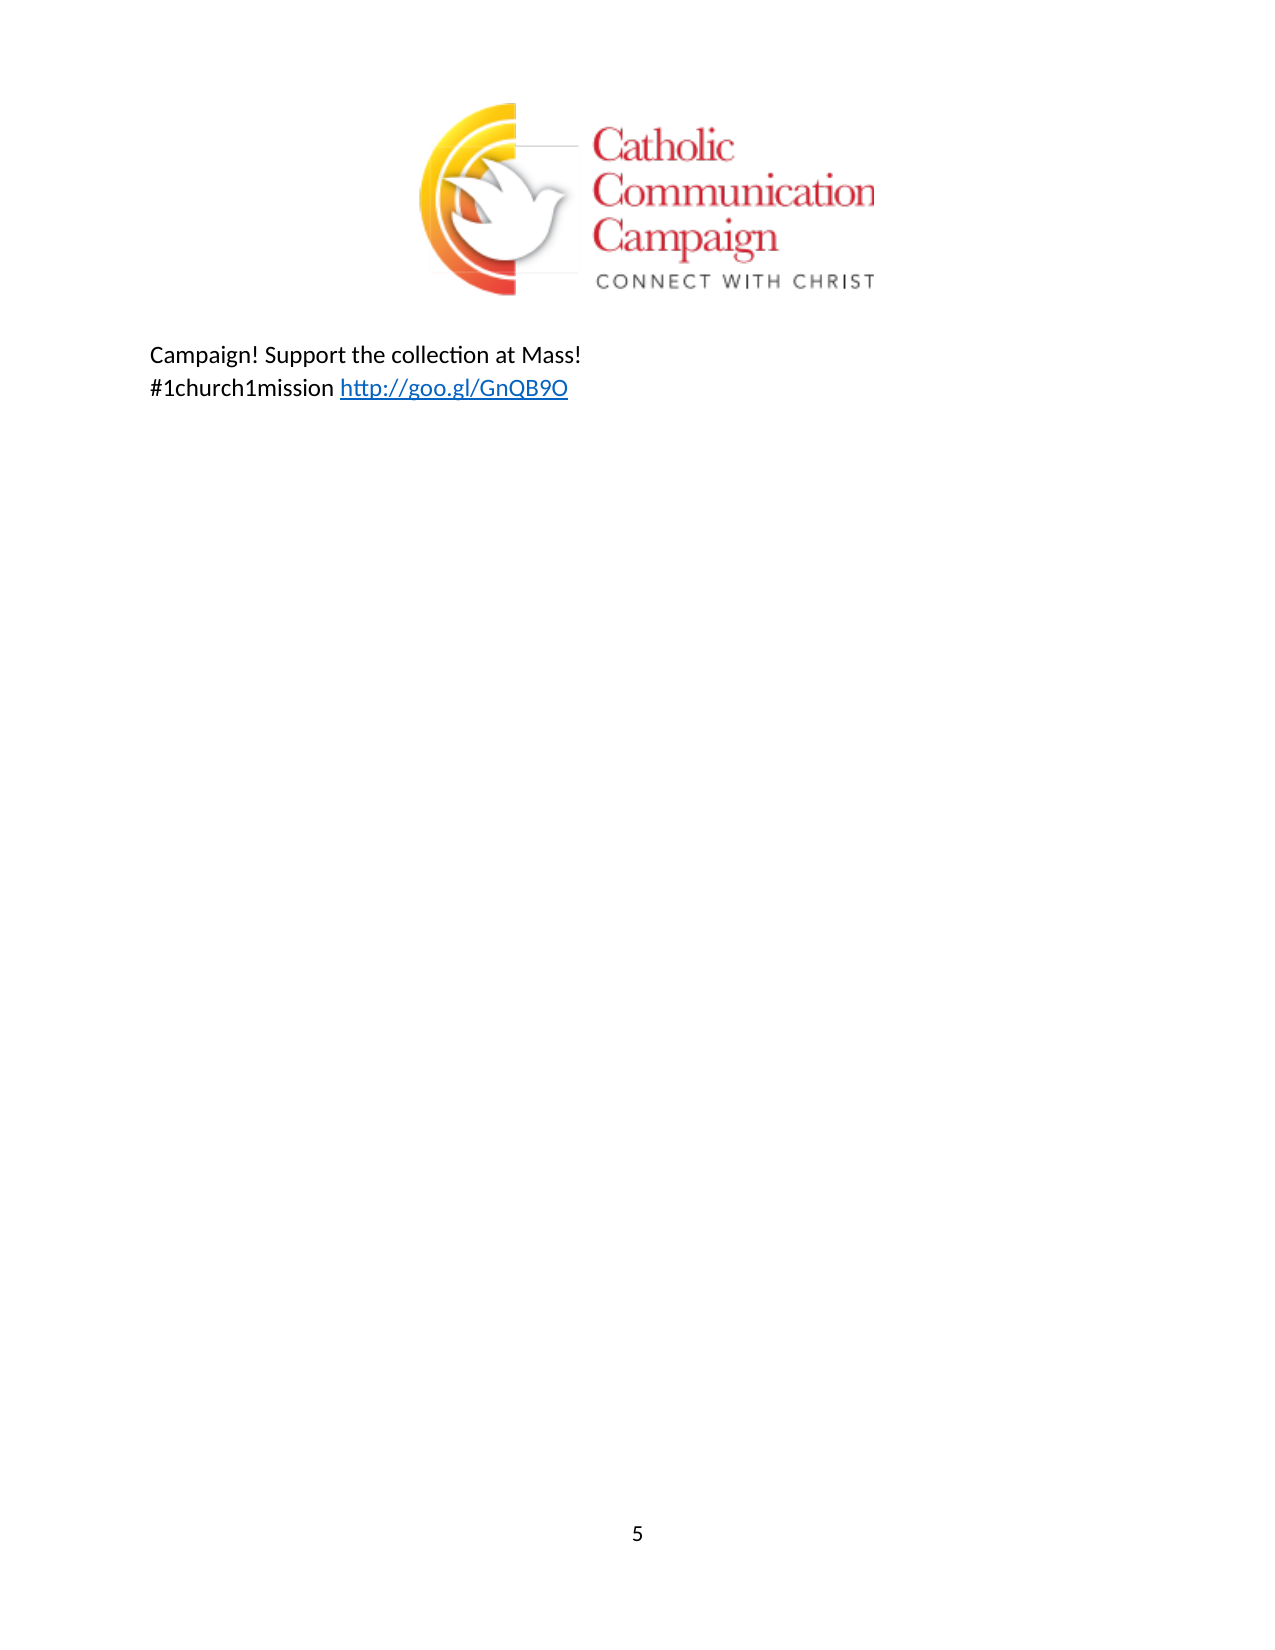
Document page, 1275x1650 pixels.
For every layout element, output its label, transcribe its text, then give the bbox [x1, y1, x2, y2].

text Twitter: Today is the Catholic Communication Campaign! Support the collection at Mass! #1church1mission http://goo.gl/GnQB9O [150, 339, 600, 403]
